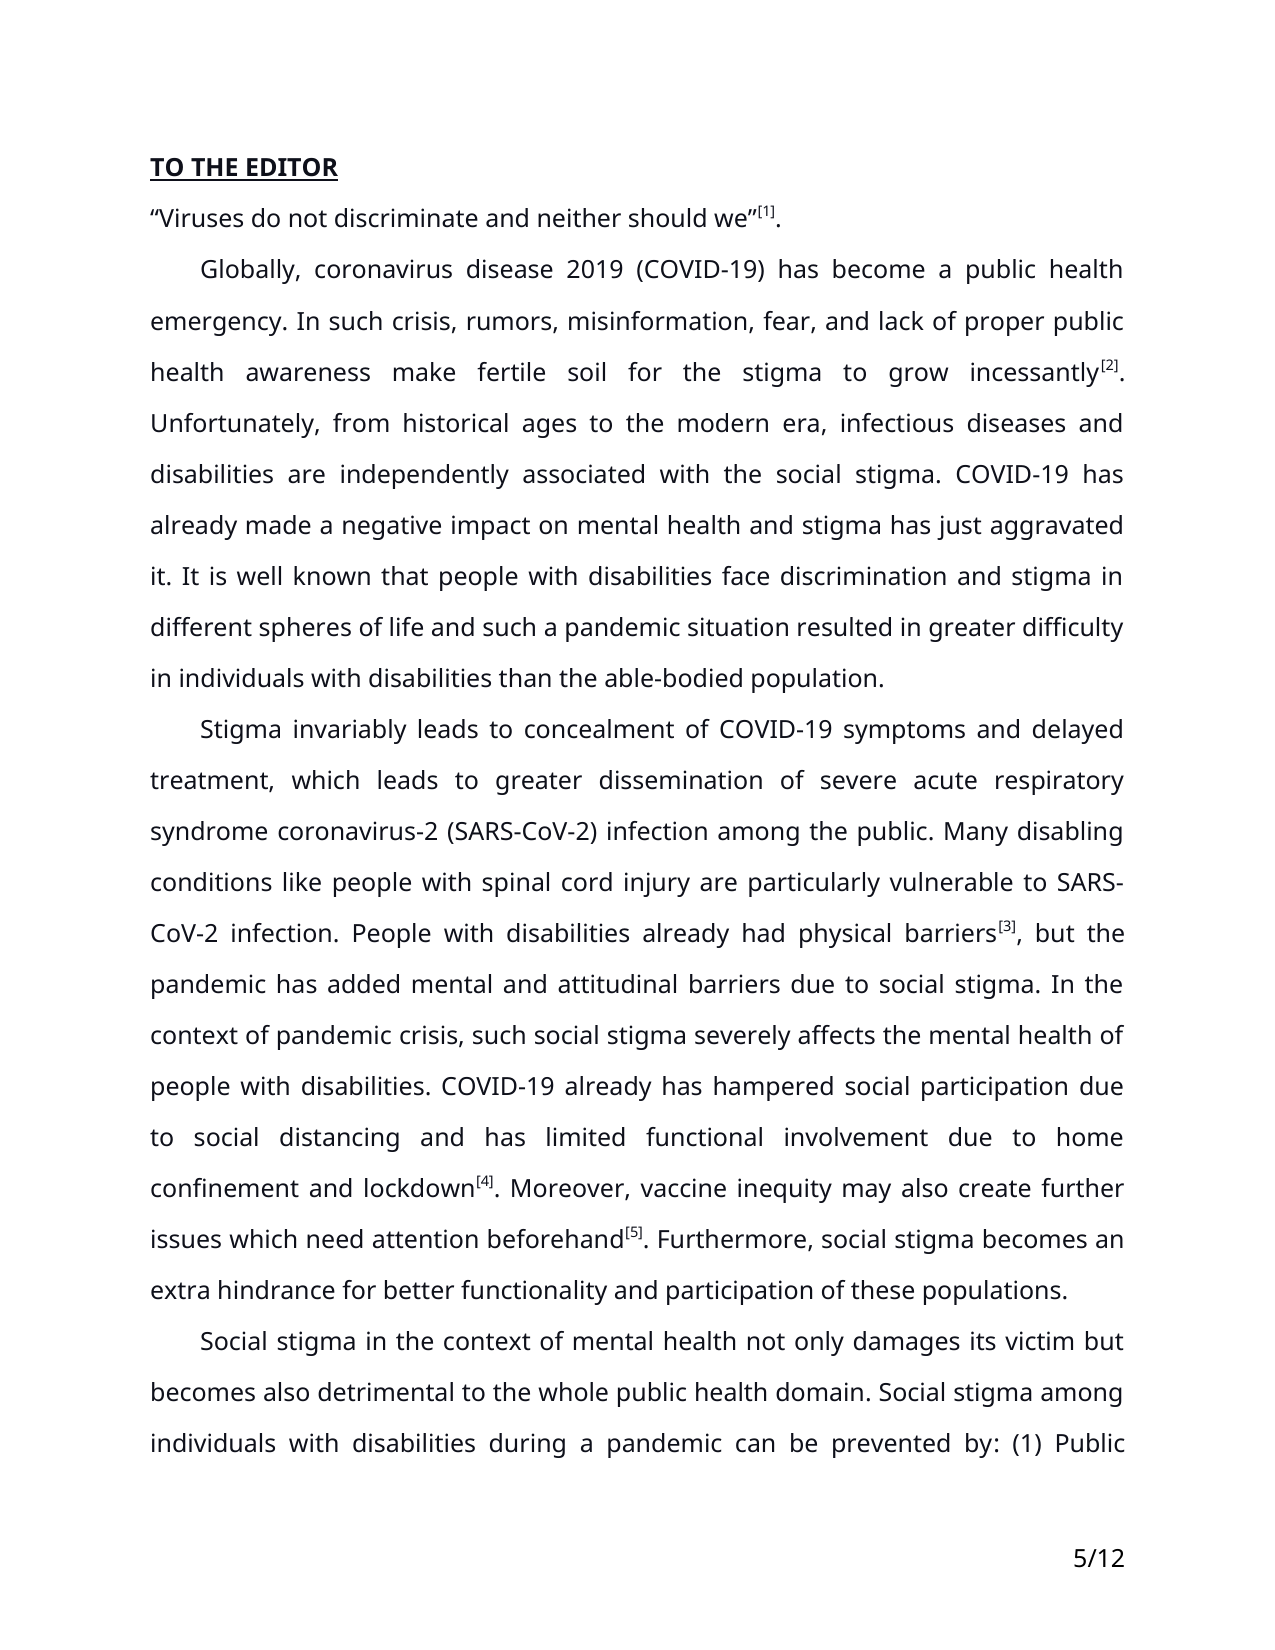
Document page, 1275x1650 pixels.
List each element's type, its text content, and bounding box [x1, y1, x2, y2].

text Stigma invariably leads to concealment of COVID-19 symptoms and delayed treatment, which leads to greater dissemination of severe acute respiratory syndrome coronavirus-2 (SARS-CoV-2) infection among the public. Many disabling conditions like people with spinal cord injury are particularly vulnerable to SARS-CoV-2 infection. People with disabilities already had physical barriers[3], but the pandemic has added mental and attitudinal barriers due to social stigma. In the context of pandemic crisis, such social stigma severely affects the mental health of people with disabilities. COVID-19 already has hampered social participation due to social distancing and has limited functional involvement due to home confinement and lockdown[4]. Moreover, vaccine inequity may also create further issues which need attention beforehand[5]. Furthermore, social stigma becomes an extra hindrance for better functionality and participation of these populations. [150, 711, 1125, 1307]
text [150, 1324, 1125, 1460]
text TO THE EDITOR [150, 150, 1125, 184]
text Globally, coronavirus disease 2019 (COVID-19) has become a public health emergency. In such crisis, rumors, misinformation, fear, and lack of proper public health awareness make fertile soil for the stigma to grow incessantly[2]. Unfortunately, from historical ages to the modern era, infectious diseases and disabilities are independently associated with the social stigma. COVID-19 has already made a negative impact on mental health and stigma has just aggravated it. It is well known that people with disabilities face discrimination and stigma in different spheres of life and such a pandemic situation resulted in greater difficulty in individuals with disabilities than the able-bodied population. [150, 252, 1125, 694]
text “Viruses do not discriminate and neither should we”[1]. [150, 201, 1125, 235]
